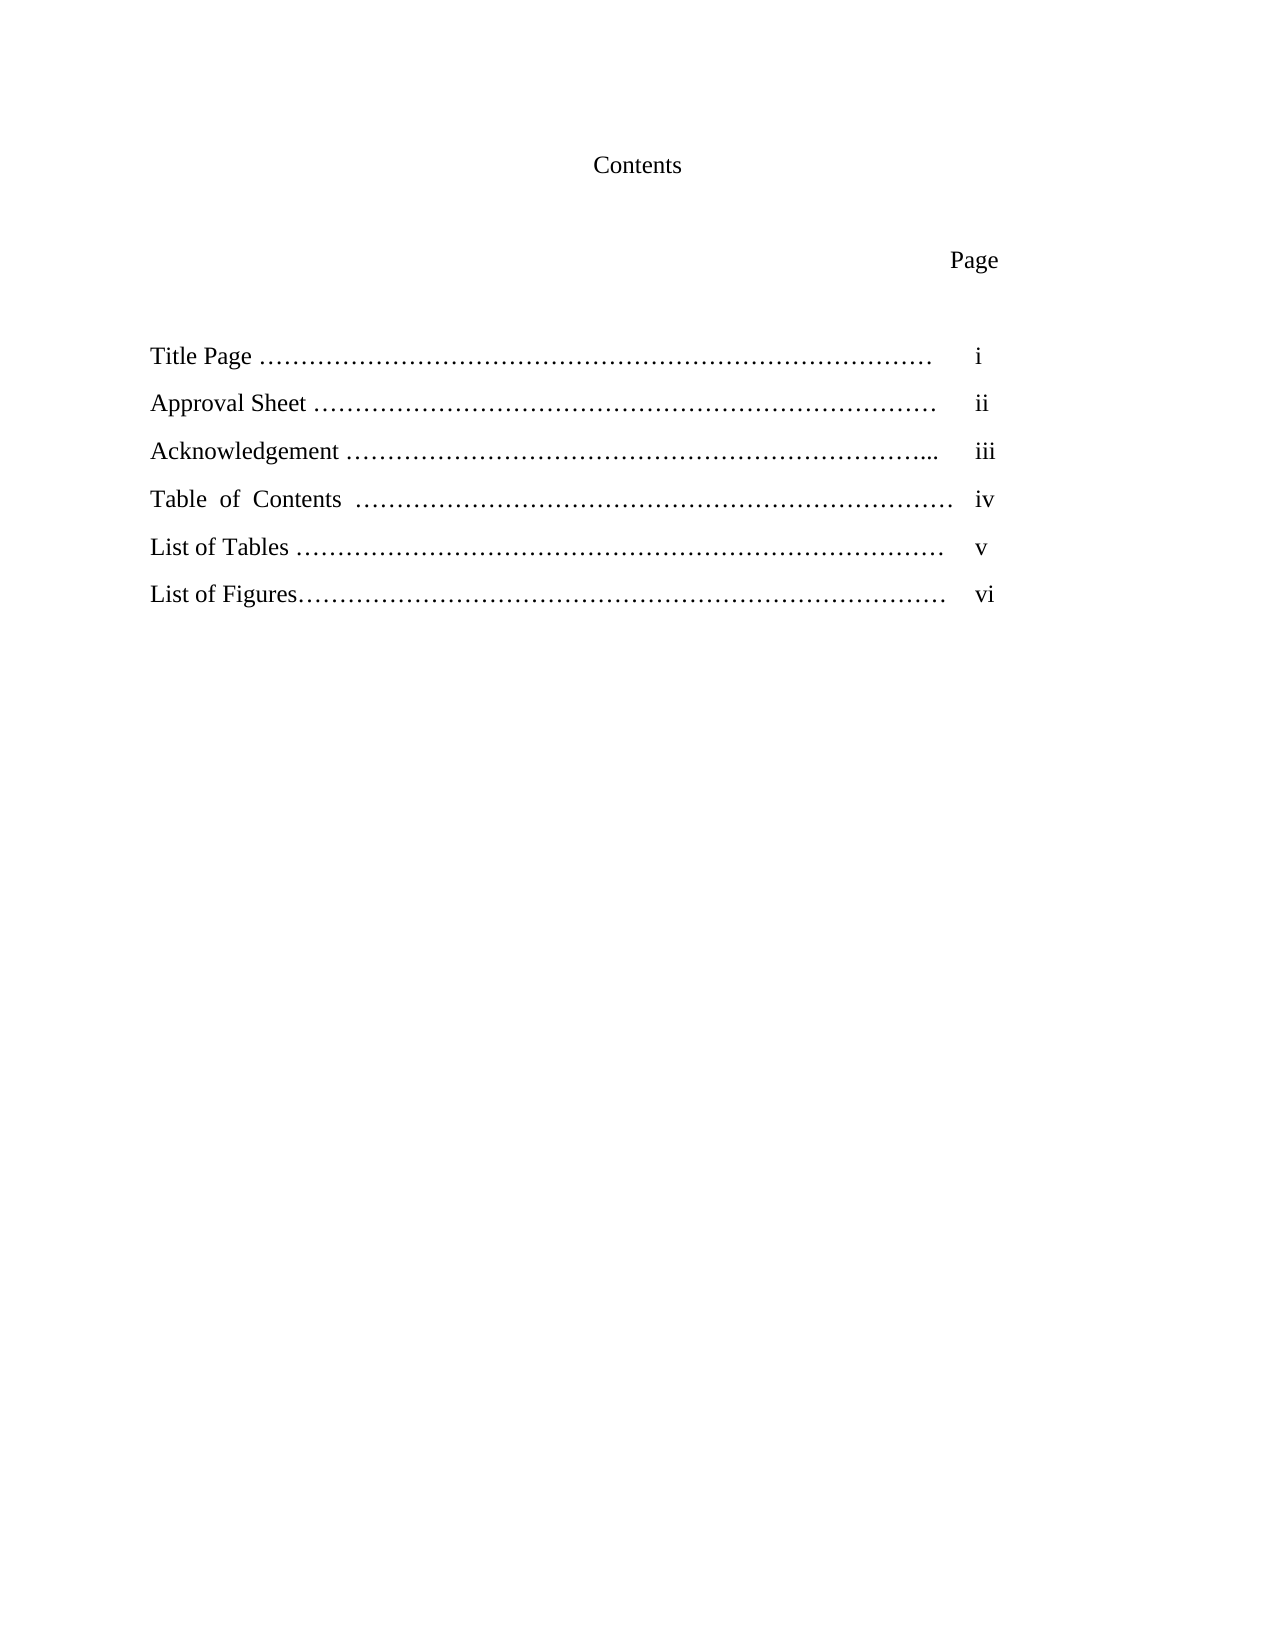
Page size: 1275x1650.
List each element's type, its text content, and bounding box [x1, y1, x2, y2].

text Contents [150, 150, 1125, 179]
text Table of Contents ……………………………………………………………… iv [150, 484, 1125, 513]
text Approval Sheet ………………………………………………………………… ii [150, 388, 1125, 417]
text Acknowledgement ……………………………………………………………... iii [150, 436, 1125, 465]
text List of Tables …………………………………………………………………… v [150, 532, 1125, 560]
text Page [150, 245, 1125, 274]
text List of Figures…………………………………………………………………… vi [150, 579, 1125, 608]
text Title Page ……………………………………………………………………… i [150, 341, 1125, 369]
